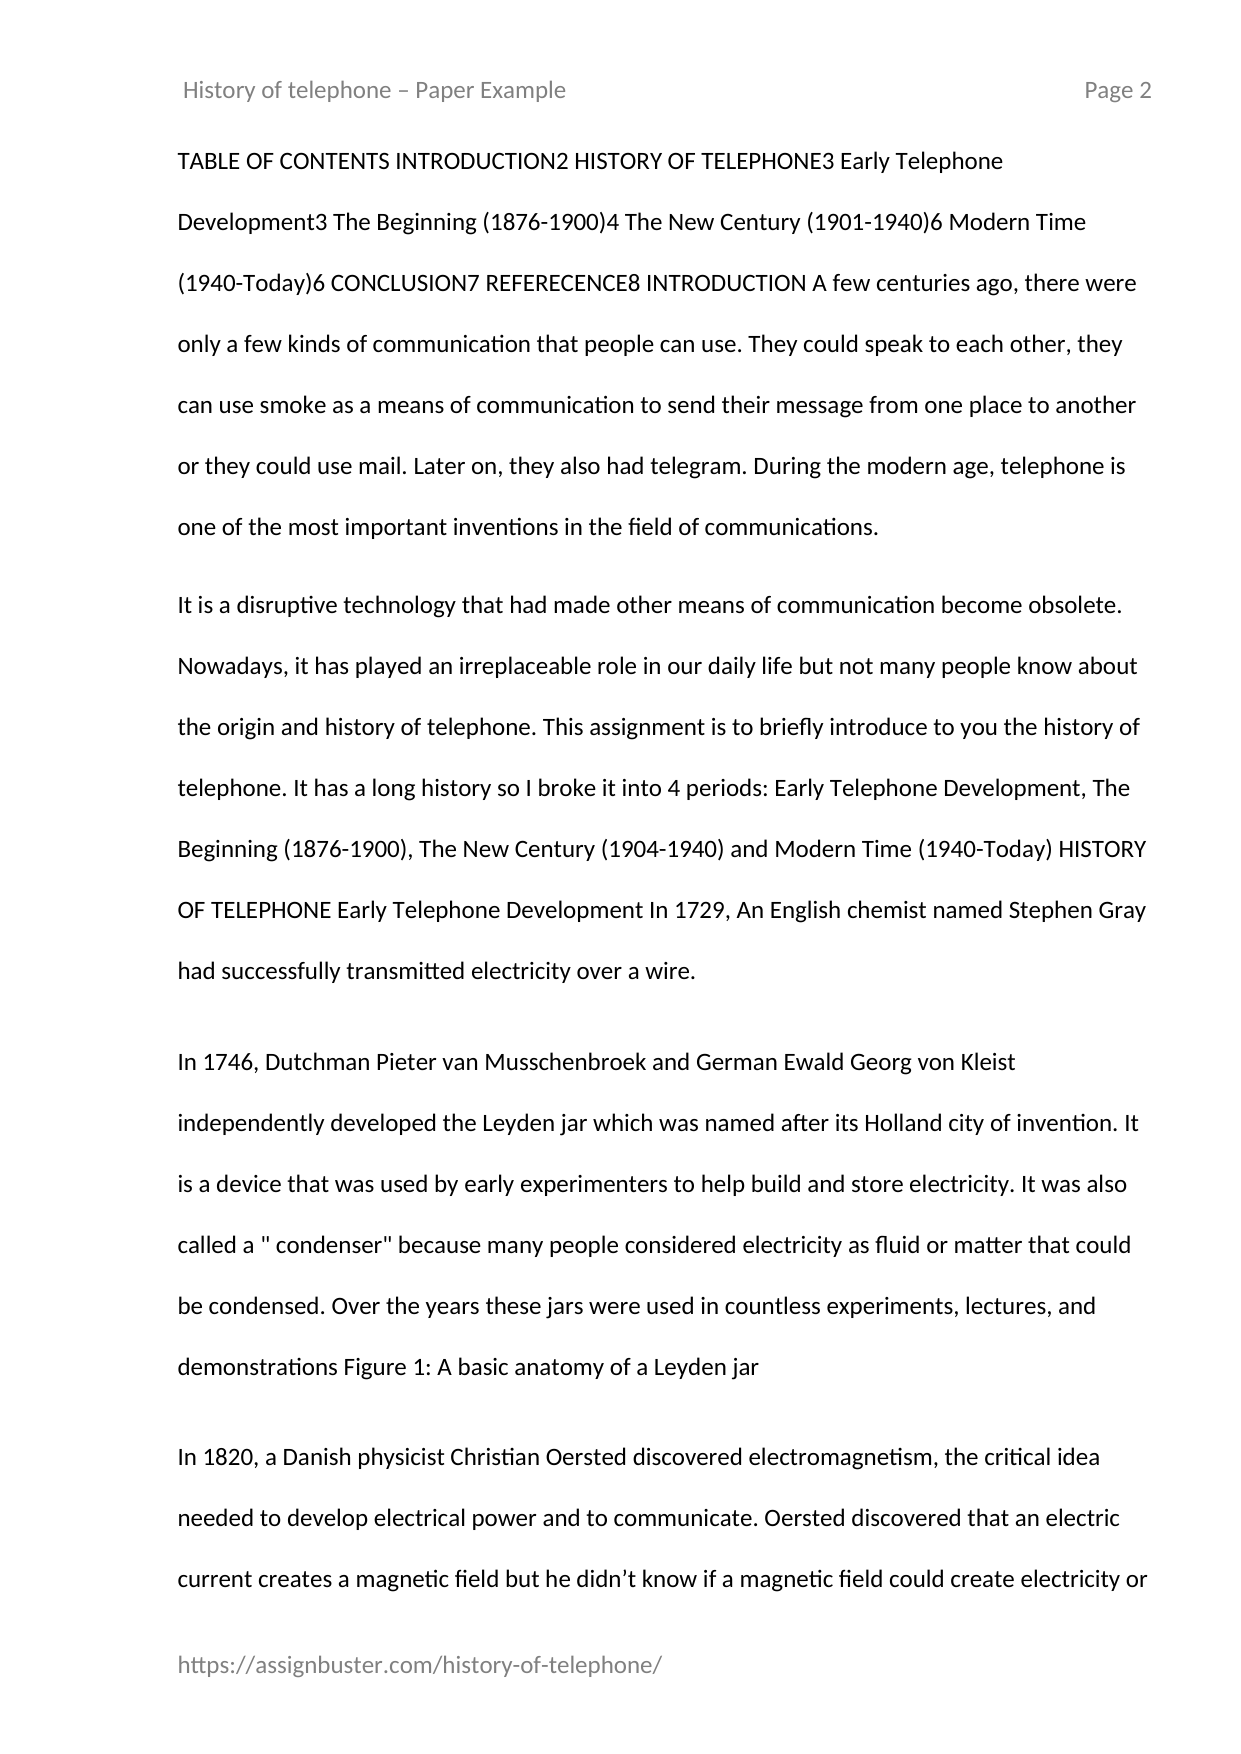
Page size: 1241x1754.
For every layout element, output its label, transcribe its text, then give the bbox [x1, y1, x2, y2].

text TABLE OF CONTENTS INTRODUCTION2 HISTORY OF TELEPHONE3 Early Telephone Development3 The Beginning (1876-1900)4 The New Century (1901-1940)6 Modern Time (1940-Today)6 CONCLUSION7 REFERECENCE8 INTRODUCTION A few centuries ago, there were only a few kinds of communication that people can use. They could speak to each other, they can use smoke as a means of communication to send their message from one place to another or they could use mail. Later on, they also had telegram. During the modern age, telephone is one of the most important inventions in the field of communications. [177, 145, 1152, 542]
text In 1746, Dutchman Pieter van Musschenbroek and German Ewald Georg von Kleist independently developed the Leyden jar which was named after its Holland city of invention. It is a device that was used by early experimenters to help build and store electricity. It was also called a " condenser" because many people considered electricity as fluid or matter that could be condensed. Over the years these jars were used in countless experiments, lectures, and demonstrations Figure 1: A basic anatomy of a Leyden jar [177, 1046, 1152, 1381]
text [177, 1441, 1152, 1594]
text It is a disruptive technology that had made other means of communication become obsolete. Nowadays, it has played an irreplaceable role in our daily life but not many people know about the origin and history of telephone. This assignment is to briefly introduce to you the history of telephone. It has a long history so I broke it into 4 periods: Early Telephone Development, The Beginning (1876-1900), The New Century (1904-1940) and Modern Time (1940-Today) HISTORY OF TELEPHONE Early Telephone Development In 1729, An English chemist named Stephen Gray had successfully transmitted electricity over a wire. [177, 589, 1152, 986]
